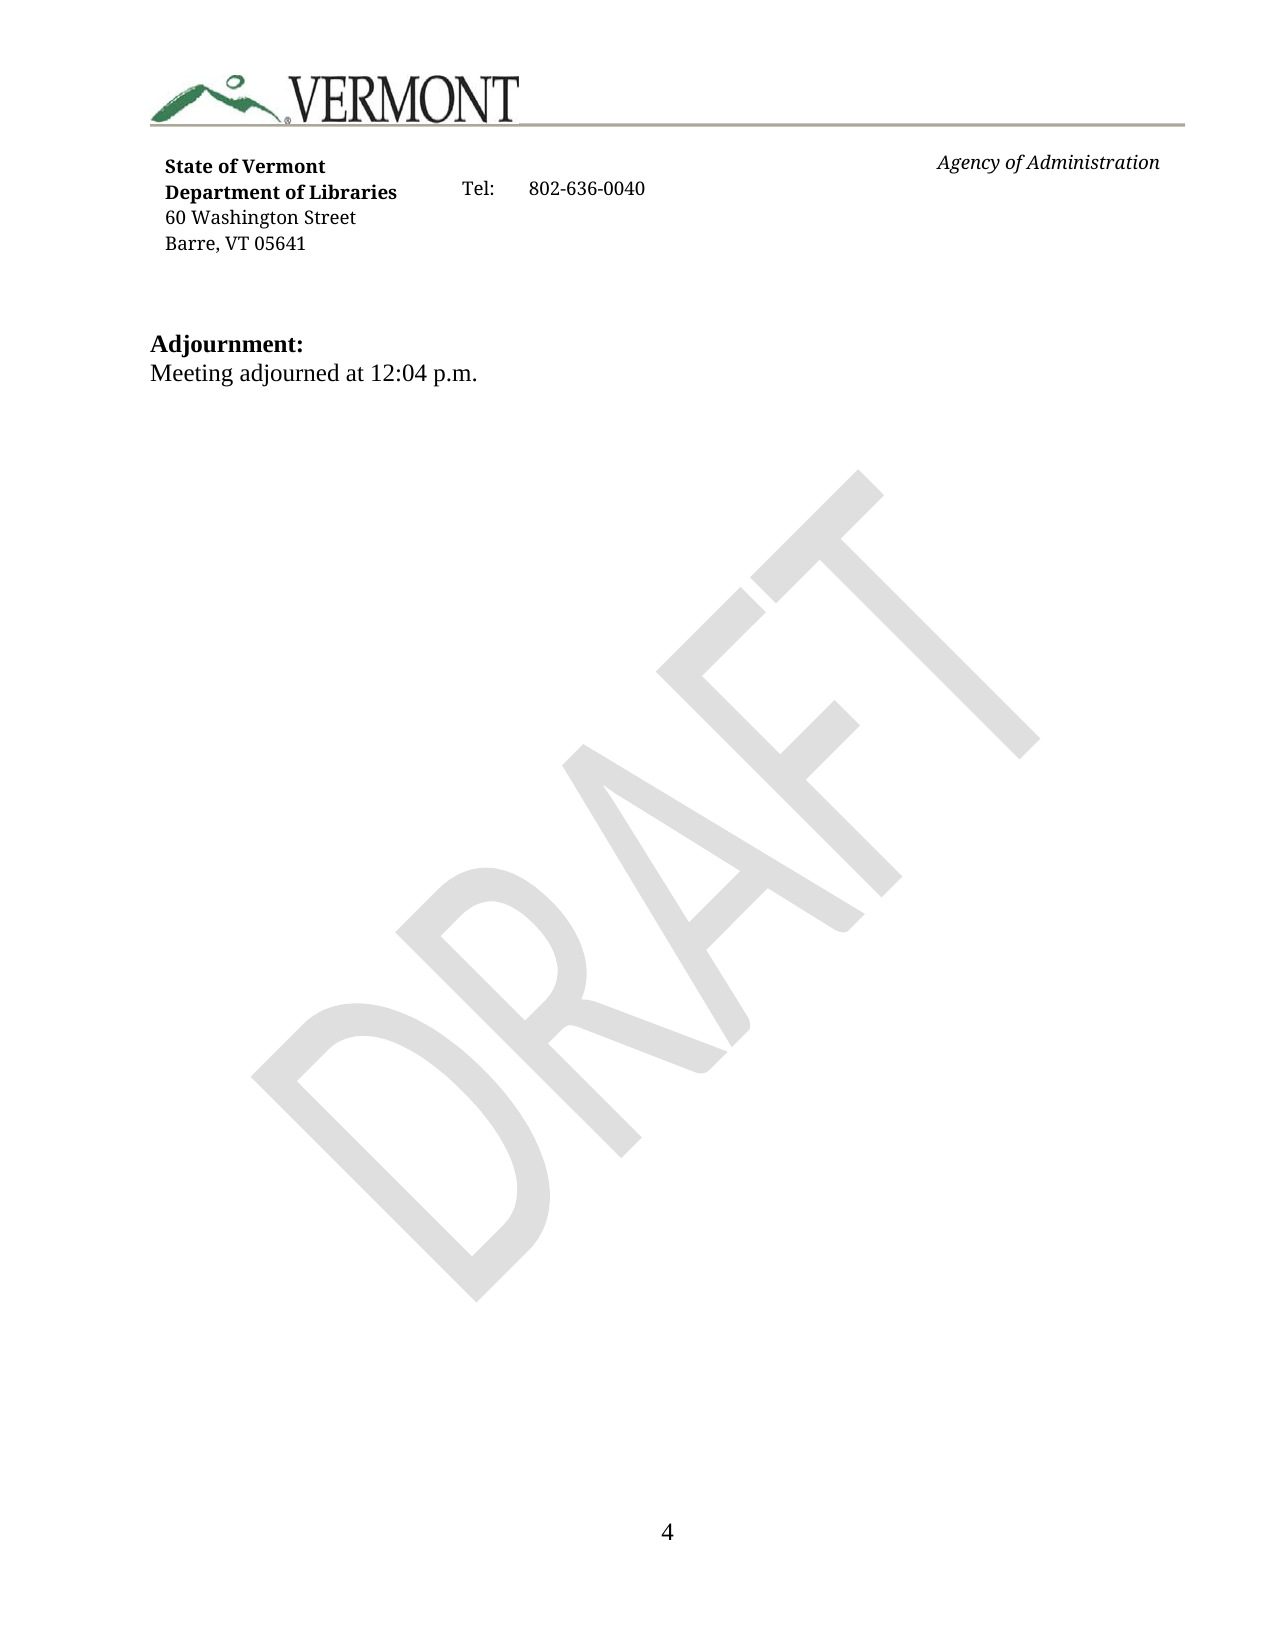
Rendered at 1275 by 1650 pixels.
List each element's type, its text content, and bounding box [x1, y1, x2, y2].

picture [150, 75, 519, 124]
text Adjournment: [150, 329, 1185, 358]
text Meeting adjourned at 12:04 p.m. [150, 358, 1185, 387]
